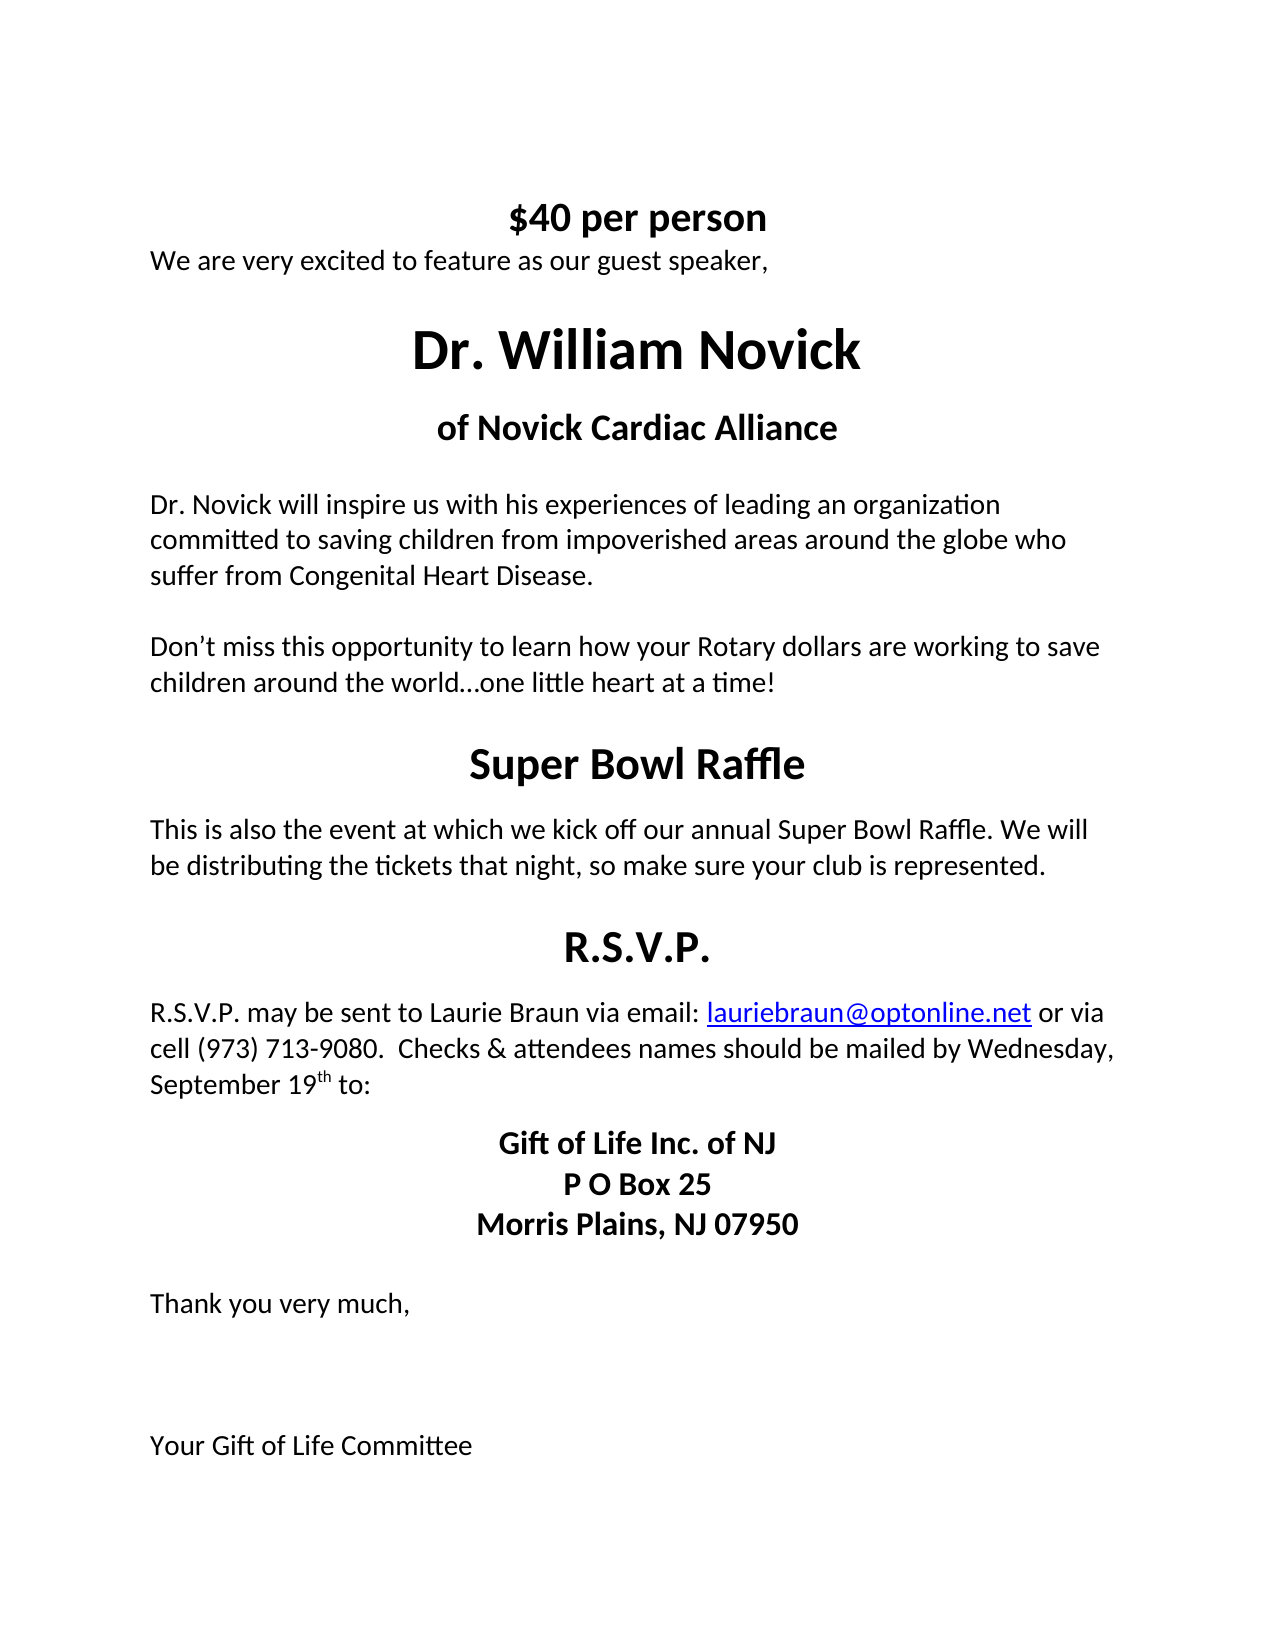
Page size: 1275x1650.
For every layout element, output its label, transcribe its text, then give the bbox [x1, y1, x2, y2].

text R.S.V.P. [150, 918, 1125, 974]
text of Novick Cardiac Alliance [150, 404, 1125, 450]
text Dr. Novick will inspire us with his experiences of leading an organization committed to saving children from impoverished areas around the globe who suffer from Congenital Heart Disease. [594, 486, 1125, 593]
text Dr. William Novick [150, 313, 1125, 384]
text Don’t miss this opportunity to learn how your Rotary dollars are working to save children around the world…one little heart at a time! [150, 628, 1125, 699]
text Gift of Life Inc. of NJ [150, 1122, 1125, 1162]
text This is also the event at which we kick off our annual Super Bowl Raffle. We will be distributing the tickets that night, so make sure your club is represented. [150, 811, 1125, 883]
text R.S.V.P. may be sent to Laurie Braun via email: lauriebraun@optonline.net or via cell (973) 713-9080. Checks & attendees names should be mailed by Wednesday, September 19th to: [150, 994, 1125, 1101]
text Super Bowl Raffle [150, 735, 1125, 791]
text We are very excited to feature as our guest speaker, [150, 242, 1125, 277]
text Your Gift of Life Committee [150, 1427, 1125, 1463]
text $40 per person [150, 191, 1125, 242]
text Thank you very much, [150, 1285, 1125, 1320]
text P O Box 25 [150, 1162, 1125, 1203]
text Morris Plains, NJ 07950 [150, 1203, 1125, 1244]
